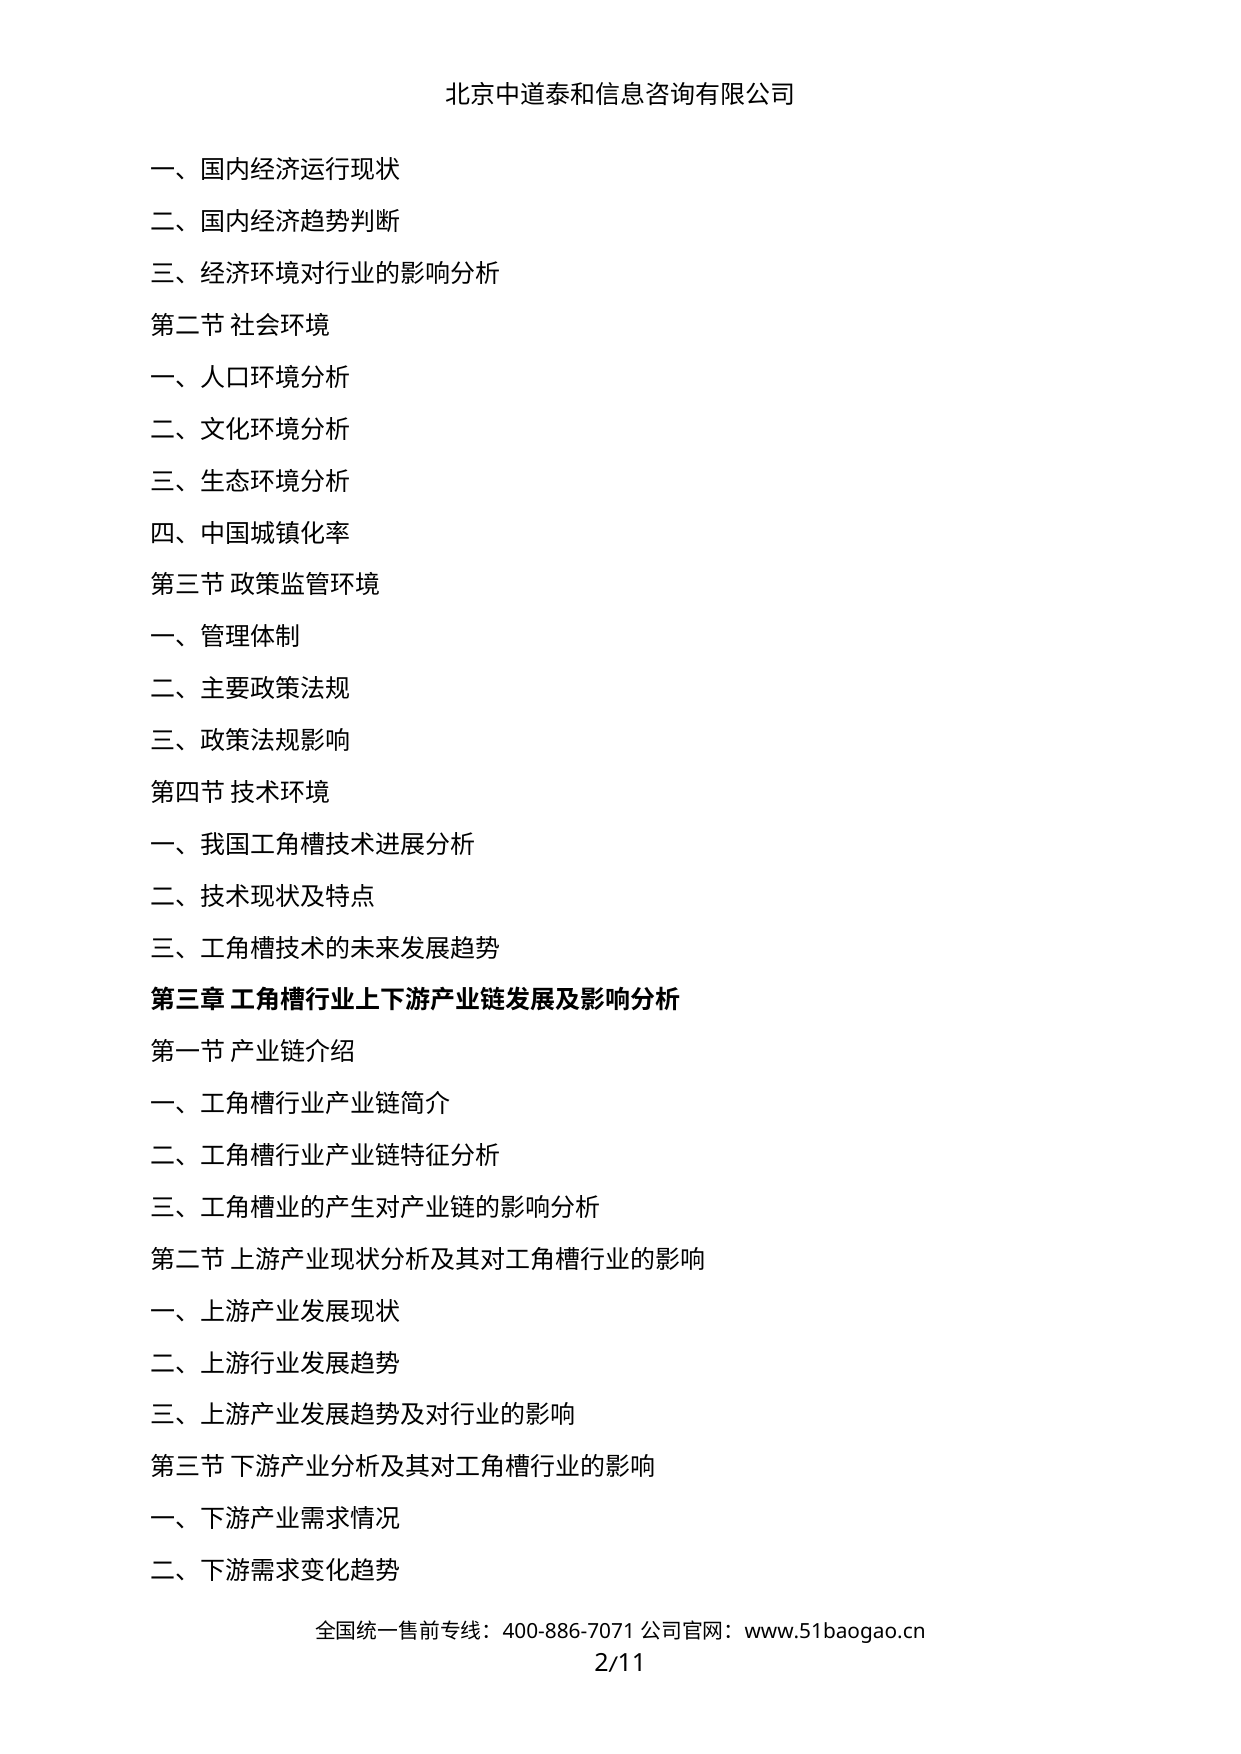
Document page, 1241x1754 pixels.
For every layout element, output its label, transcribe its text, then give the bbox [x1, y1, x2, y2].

text 第三节 政策监管环境 [150, 565, 1090, 601]
text 一、人口环境分析 [150, 357, 1090, 394]
text 第四节 技术环境 [150, 772, 1090, 809]
text 第二节 上游产业现状分析及其对工角槽行业的影响 [150, 1239, 1090, 1276]
text 一、下游产业需求情况 [150, 1499, 1090, 1535]
text 一、上游产业发展现状 [150, 1291, 1090, 1327]
text 二、上游行业发展趋势 [150, 1343, 1090, 1379]
text 二、国内经济趋势判断 [150, 202, 1090, 238]
text 第一节 产业链介绍 [150, 1032, 1090, 1068]
text 一、我国工角槽技术进展分析 [150, 824, 1090, 861]
text 第三章 工角槽行业上下游产业链发展及影响分析 [150, 980, 1090, 1016]
text 一、国内经济运行现状 [150, 150, 1090, 186]
text 一、管理体制 [150, 617, 1090, 653]
text 三、工角槽技术的未来发展趋势 [150, 928, 1090, 964]
text 第二节 社会环境 [150, 306, 1090, 342]
text 二、下游需求变化趋势 [150, 1551, 1090, 1587]
text 三、政策法规影响 [150, 721, 1090, 757]
text 二、主要政策法规 [150, 669, 1090, 705]
text 二、工角槽行业产业链特征分析 [150, 1136, 1090, 1172]
text 一、工角槽行业产业链简介 [150, 1084, 1090, 1120]
text 三、生态环境分析 [150, 461, 1090, 497]
text 二、文化环境分析 [150, 409, 1090, 446]
text 三、经济环境对行业的影响分析 [150, 254, 1090, 290]
text 四、中国城镇化率 [150, 513, 1090, 549]
text 三、工角槽业的产生对产业链的影响分析 [150, 1187, 1090, 1224]
text 第三节 下游产业分析及其对工角槽行业的影响 [150, 1447, 1090, 1483]
text 三、上游产业发展趋势及对行业的影响 [150, 1395, 1090, 1431]
text 二、技术现状及特点 [150, 876, 1090, 912]
